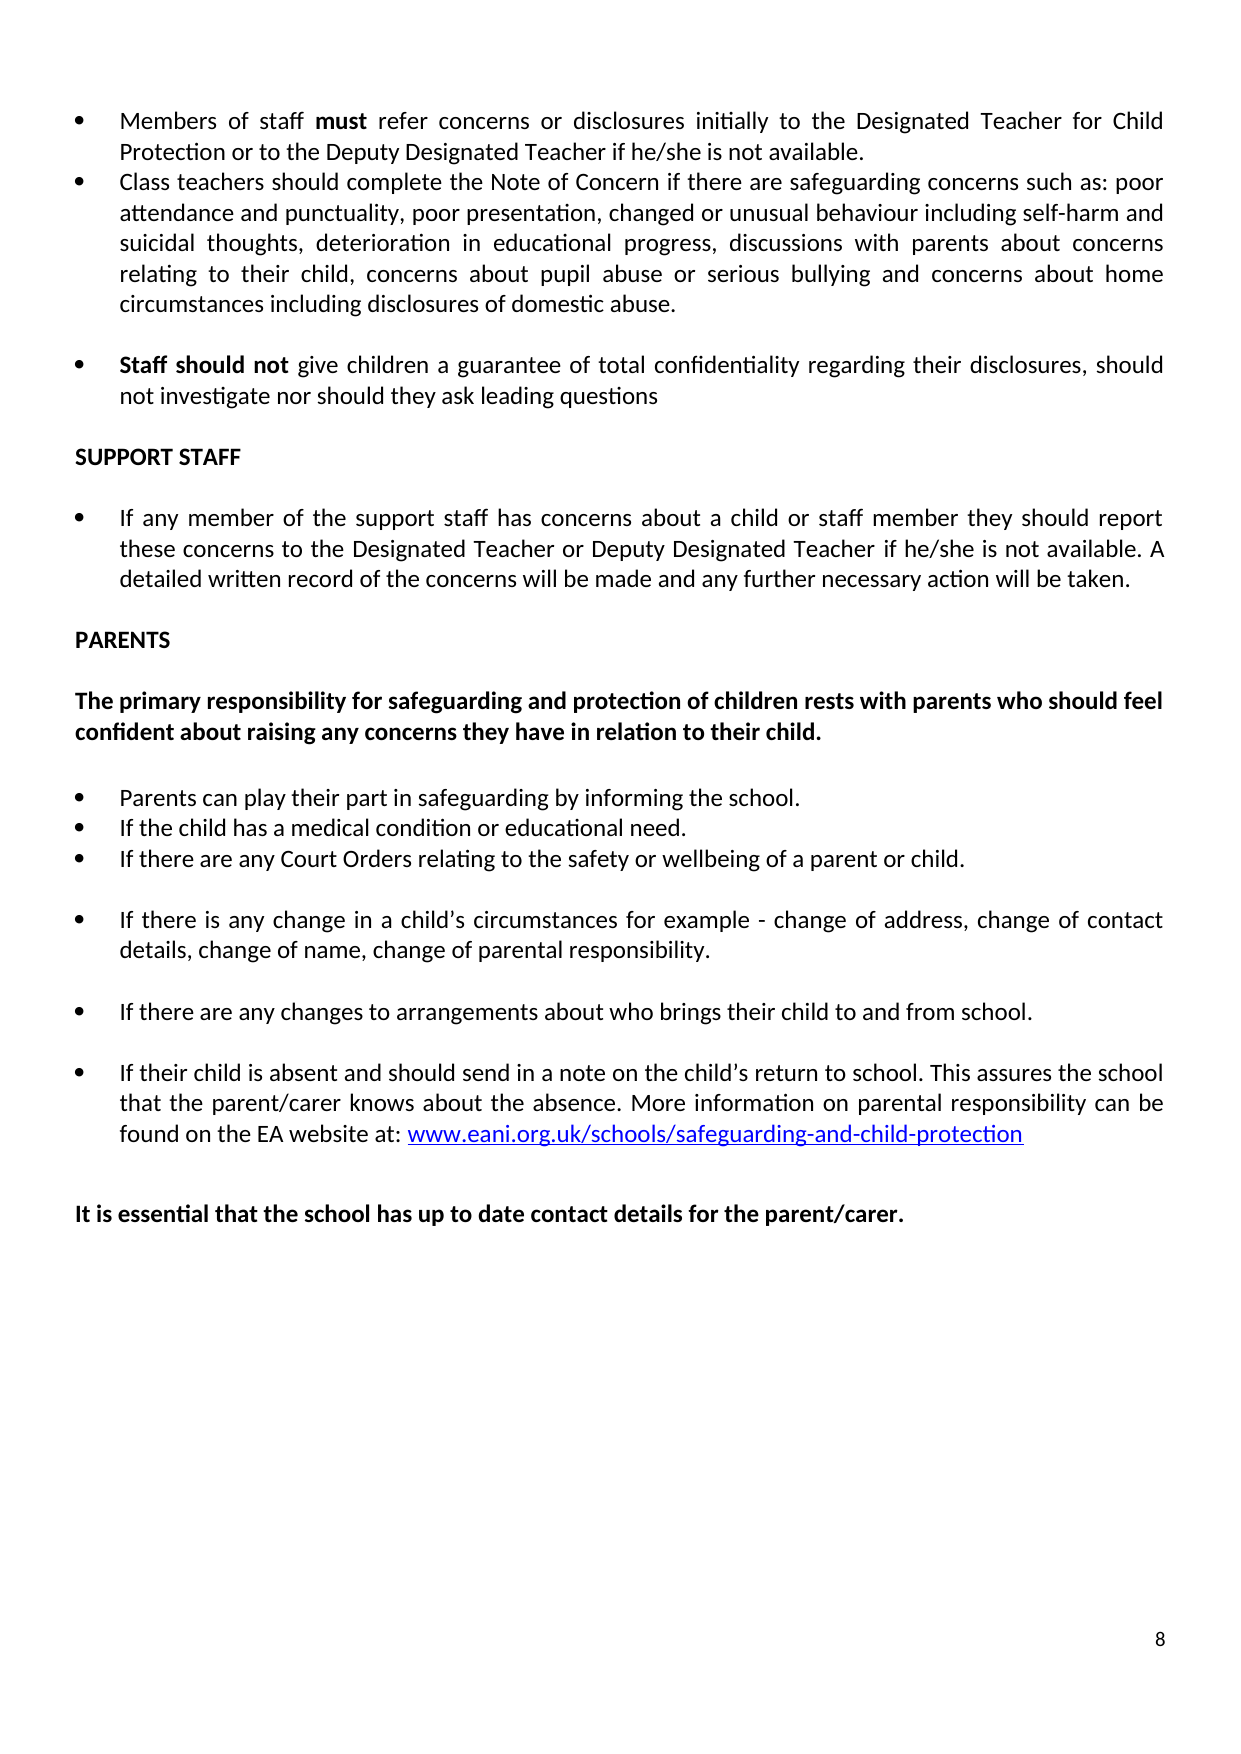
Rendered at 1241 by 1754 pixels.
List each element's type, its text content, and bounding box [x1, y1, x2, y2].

text It is essential that the school has up to date contact details for the parent/carer. [75, 1198, 1165, 1228]
text SUPPORT STAFF [75, 441, 1165, 472]
text PARENTS [75, 624, 1165, 655]
list If there are any changes to arrangements about who brings their child to and from school. [75, 996, 1165, 1026]
text The primary responsibility for safeguarding and protection of children rests with parents who should feel confident about raising any concerns they have in relation to their child. [75, 685, 1165, 746]
list If there are any Court Orders relating to the safety or wellbeing of a parent or child. [75, 843, 1165, 874]
list If there is any change in a child’s circumstances for example - change of address, change of contact details, change of name, change of parental responsibility. [75, 904, 1165, 965]
list Staff should not give children a guarantee of total confidentiality regarding their disclosures, should not investigate nor should they ask leading questions [75, 350, 1165, 411]
list Parents can play their part in safeguarding by informing the school. [75, 782, 1165, 813]
list If any member of the support staff has concerns about a child or staff member they should report these concerns to the Designated Teacher or Deputy Designated Teacher if he/she is not available. A detailed written record of the concerns will be made and any further necessary action will be taken. [75, 502, 1165, 594]
list If the child has a medical condition or educational need. [75, 813, 1165, 843]
list Class teachers should complete the Note of Concern if there are safeguarding concerns such as: poor attendance and punctuality, poor presentation, changed or unusual behaviour including self-harm and suicidal thoughts, deterioration in educational progress, discussions with parents about concerns relating to their child, concerns about pupil abuse or serious bullying and concerns about home circumstances including disclosures of domestic abuse. [75, 167, 1165, 319]
list Members of staff must refer concerns or disclosures initially to the Designated Teacher for Child Protection or to the Deputy Designated Teacher if he/she is not available. [75, 106, 1165, 167]
list If their child is absent and should send in a note on the child’s return to school. This assures the school that the parent/carer knows about the absence. More information on parental responsibility can be found on the EA website at: www.eani.org.uk/schools/safeguarding-and-child-protection [75, 1057, 1165, 1148]
